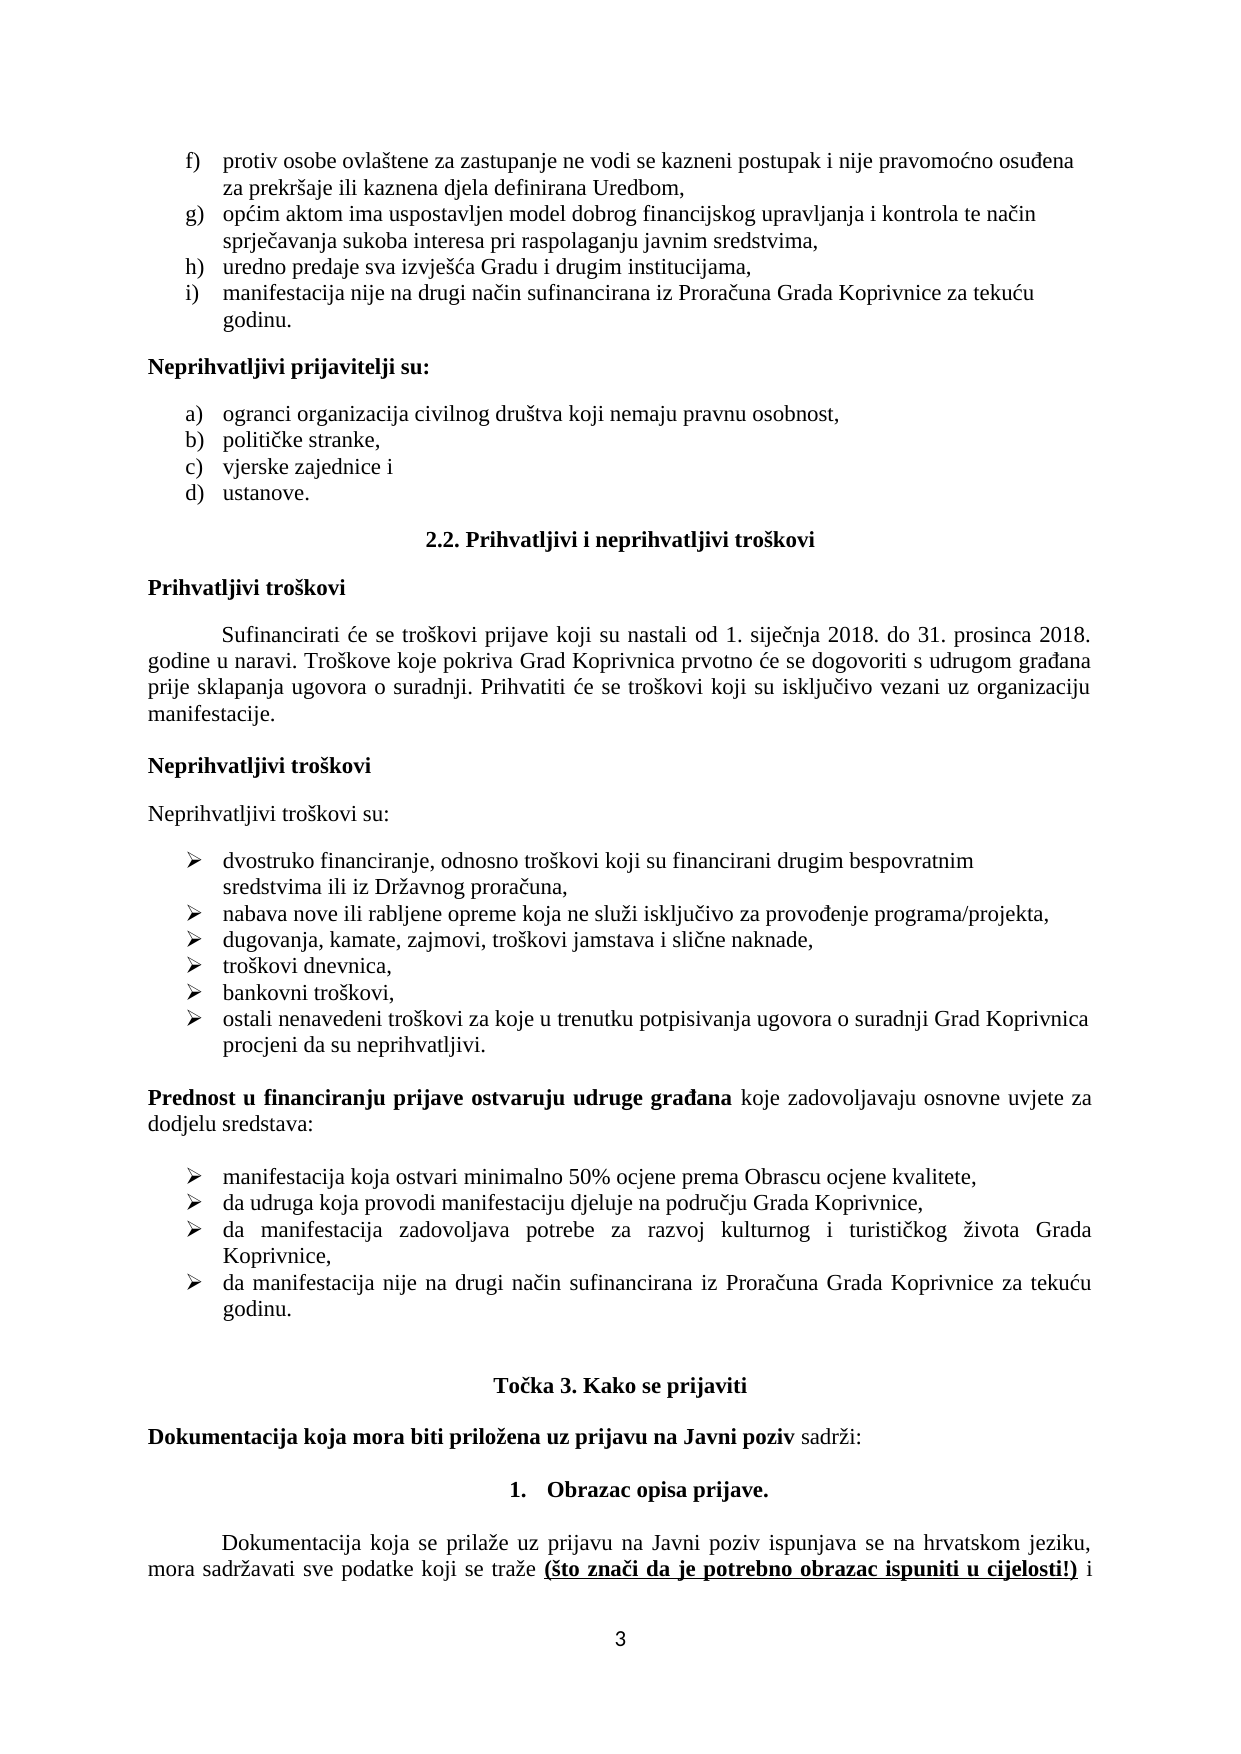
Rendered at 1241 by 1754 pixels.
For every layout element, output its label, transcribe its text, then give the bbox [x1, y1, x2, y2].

list nabava nove ili rabljene opreme koja ne služi isključivo za provođenje programa/projekta, [185, 899, 1093, 926]
list da manifestacija zadovoljava potrebe za razvoj kulturnog i turističkog života Grada Koprivnice, [185, 1216, 1093, 1268]
list troškovi dnevnica, [185, 952, 1093, 979]
list vjerske zajednice i [185, 453, 1093, 479]
list ogranci organizacija civilnog društva koji nemaju pravnu osobnost, [185, 400, 1093, 426]
list ustanove. [185, 479, 1093, 506]
list uredno predaje sva izvješća Gradu i drugim institucijama, [185, 253, 1093, 279]
text Sufinancirati će se troškovi prijave koji su nastali od 1. siječnja 2018. do 31. prosinca 2018. godine u naravi. Troškove koje pokriva Grad Koprivnica prvotno će se dogovoriti s udrugom građana prije sklapanja ugovora o suradnji. Prihvatiti će se troškovi koji su isključivo vezani uz organizaciju manifestacije. [148, 621, 1093, 726]
text Dokumentacija koja mora biti priložena uz prijavu na Javni poziv sadrži: [148, 1423, 1093, 1450]
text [148, 1529, 1093, 1581]
list manifestacija nije na drugi način sufinancirana iz Proračuna Grada Koprivnice za tekuću godinu. [185, 279, 1093, 332]
text 2.2. Prihvatljivi i neprihvatljivi troškovi [148, 526, 1093, 553]
list bankovni troškovi, [185, 979, 1093, 1005]
list dvostruko financiranje, odnosno troškovi koji su financirani drugim bespovratnim [185, 847, 1093, 873]
list Obrazac opisa prijave. [185, 1476, 1093, 1502]
list ostali nenavedeni troškovi za koje u trenutku potpisivanja ugovora o suradnji Grad Koprivnica procjeni da su neprihvatljivi. [185, 1005, 1093, 1058]
text Neprihvatljivi prijavitelji su: [148, 353, 1093, 379]
list da udruga koja provodi manifestaciju djeluje na području Grada Koprivnice, [185, 1189, 1093, 1216]
list općim aktom ima uspostavljen model dobrog financijskog upravljanja i kontrola te način sprječavanja sukoba interesa pri raspolaganju javnim sredstvima, [185, 200, 1093, 253]
text Neprihvatljivi troškovi su: [148, 800, 1093, 826]
list političke stranke, [185, 426, 1093, 453]
list sredstvima ili iz Državnog proračuna, [223, 873, 1093, 899]
text Neprihvatljivi troškovi [148, 752, 1093, 779]
list dugovanja, kamate, zajmovi, troškovi jamstava i slične naknade, [185, 926, 1093, 952]
list protiv osobe ovlaštene za zastupanje ne vodi se kazneni postupak i nije pravomoćno osuđena za prekršaje ili kaznena djela definirana Uredbom, [185, 148, 1093, 200]
text Prihvatljivi troškovi [148, 573, 1093, 600]
list da manifestacija nije na drugi način sufinancirana iz Proračuna Grada Koprivnice za tekuću godinu. [185, 1268, 1093, 1321]
text Točka 3. Kako se prijaviti [148, 1372, 1093, 1399]
text Prednost u financiranju prijave ostvaruju udruge građana koje zadovoljavaju osnovne uvjete za dodjelu sredstava: [148, 1084, 1093, 1137]
list manifestacija koja ostvari minimalno 50% ocjene prema Obrascu ocjene kvalitete, [185, 1163, 1093, 1189]
